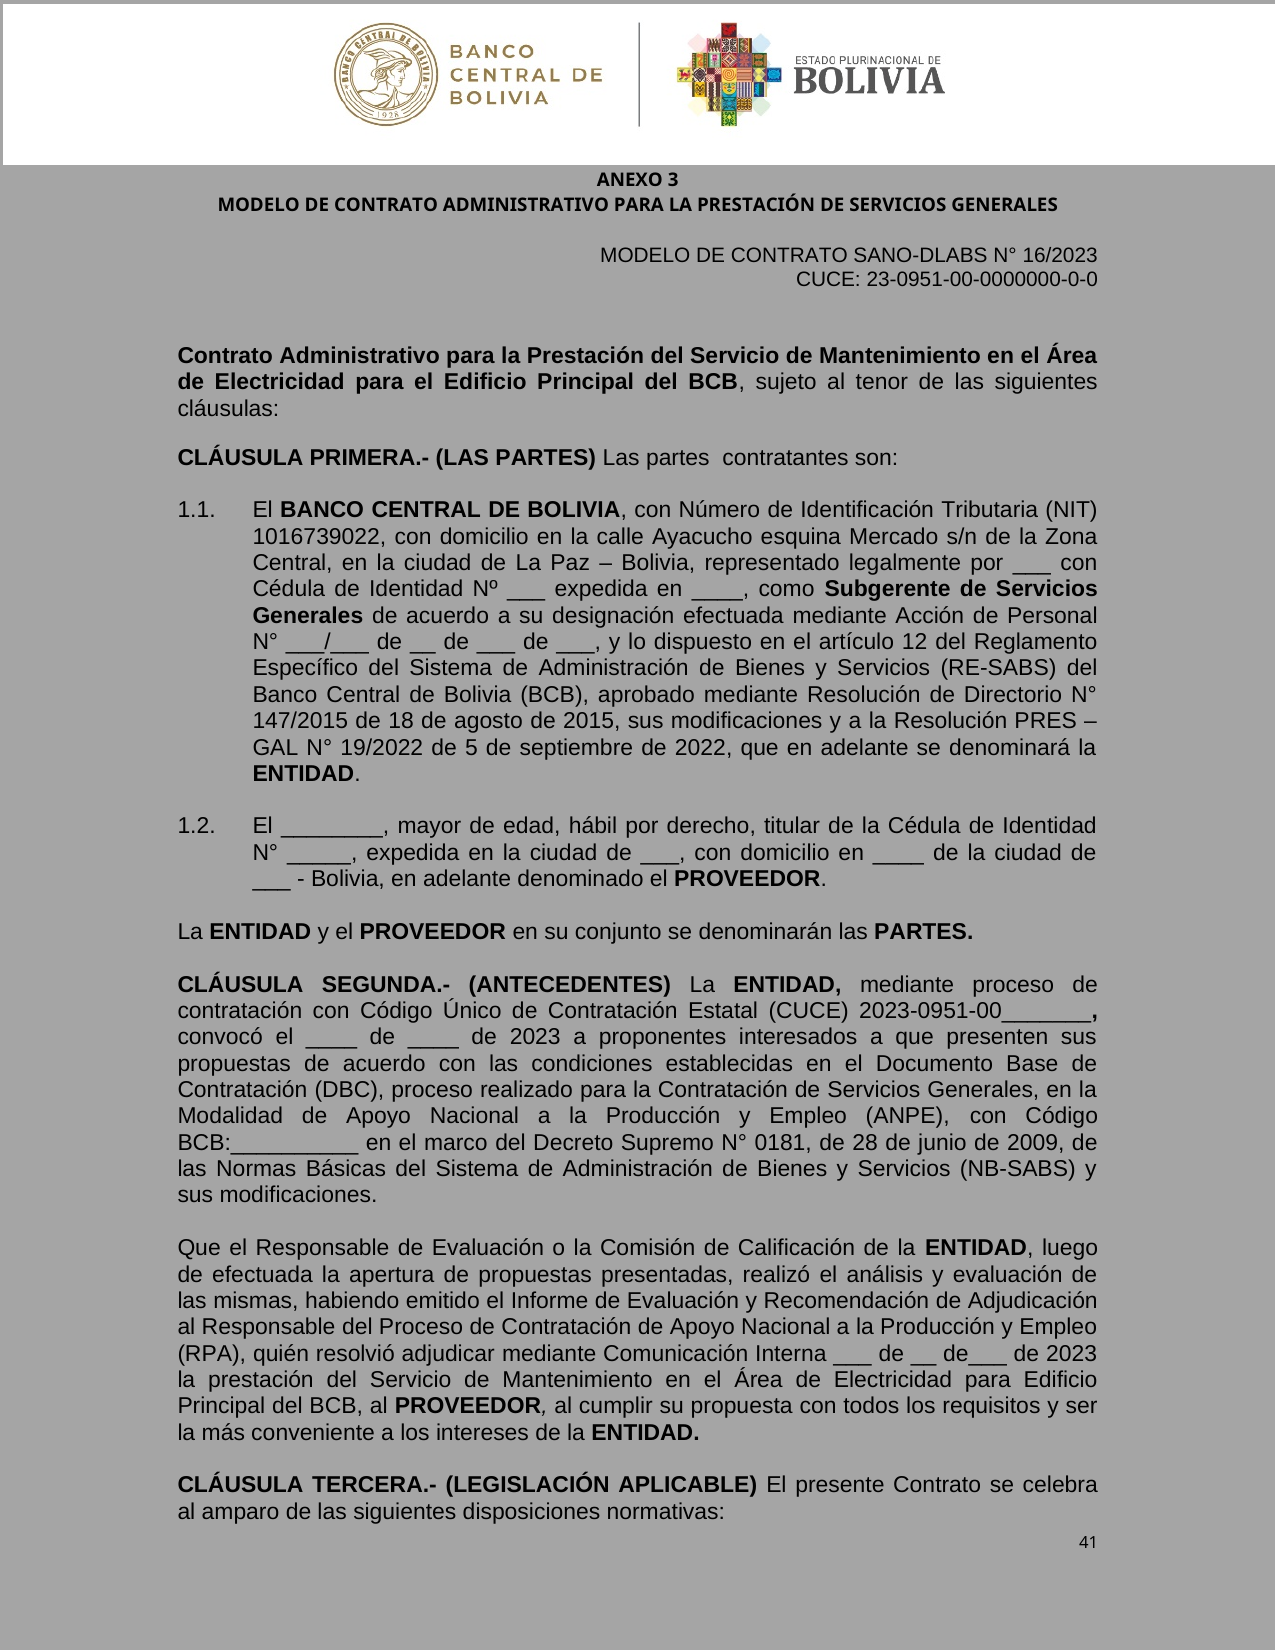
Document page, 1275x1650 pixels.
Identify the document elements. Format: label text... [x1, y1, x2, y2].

text CLÁUSULA TERCERA.- (LEGISLACIÓN APLICABLE) El presente Contrato se celebra al amparo de las siguientes disposiciones normativas: [177, 1471, 1098, 1524]
text CLÁUSULA PRIMERA.- (LAS PARTES) Las partes contratantes son: [177, 443, 1098, 470]
text La ENTIDAD y el PROVEEDOR en su conjunto se denominarán las PARTES. [177, 918, 1098, 944]
text MODELO DE CONTRATO ADMINISTRATIVO PARA LA PRESTACIÓN DE SERVICIOS GENERALES [177, 192, 1098, 217]
list El BANCO CENTRAL DE BOLIVIA, con Número de Identificación Tributaria (NIT) 1016739022, con domicilio en la calle Ayacucho esquina Mercado s/n de la Zona Central, en la ciudad de La Paz – Bolivia, representado legalmente por ___ con Cédula de Identidad Nº ___ expedida en ____, como Subgerente de Servicios Generales de acuerdo a su designación efectuada mediante Acción de Personal N° ___/___ de __ de ___ de ___, y lo dispuesto en el artículo 12 del Reglamento Específico del Sistema de Administración de Bienes y Servicios (RE-SABS) del Banco Central de Bolivia (BCB), aprobado mediante Resolución de Directorio N° 147/2015 de 18 de agosto de 2015, sus modificaciones y a la Resolución PRES – GAL N° 19/2022 de 5 de septiembre de 2022, que en adelante se denominará la ENTIDAD. [177, 496, 1098, 786]
text CLÁUSULA SEGUNDA.- (ANTECEDENTES) La ENTIDAD, mediante proceso de contratación con Código Único de Contratación Estatal (CUCE) 2023-0951-00_______, convocó el ____ de ____ de 2023 a proponentes interesados a que presenten sus propuestas de acuerdo con las condiciones establecidas en el Documento Base de Contratación (DBC), proceso realizado para la Contratación de Servicios Generales, en la Modalidad de Apoyo Nacional a la Producción y Empleo (ANPE), con Código BCB:__________ en el marco del Decreto Supremo N° 0181, de 28 de junio de 2009, de las Normas Básicas del Sistema de Administración de Bienes y Servicios (NB-SABS) y sus modificaciones. [177, 971, 1098, 1208]
text ANEXO 3 [177, 148, 1098, 192]
text MODELO DE CONTRATO SANO-DLABS N° 16/2023 [177, 243, 1098, 267]
text Contrato Administrativo para la Prestación del Servicio de Mantenimiento en el Área de Electricidad para el Edificio Principal del BCB, sujeto al tenor de las siguientes cláusulas: [177, 342, 1098, 421]
list El ________, mayor de edad, hábil por derecho, titular de la Cédula de Identidad N° _____, expedida en la ciudad de ___, con domicilio en ____ de la ciudad de ___ - Bolivia, en adelante denominado el PROVEEDOR. [177, 812, 1098, 892]
text Que el Responsable de Evaluación o la Comisión de Calificación de la ENTIDAD, luego de efectuada la apertura de propuestas presentadas, realizó el análisis y evaluación de las mismas, habiendo emitido el Informe de Evaluación y Recomendación de Adjudicación al Responsable del Proceso de Contratación de Apoyo Nacional a la Producción y Empleo (RPA), quién resolvió adjudicar mediante Comunicación Interna ___ de __ de___ de 2023 la prestación del Servicio de Mantenimiento en el Área de Electricidad para Edificio Principal del BCB, al PROVEEDOR, al cumplir su propuesta con todos los requisitos y ser la más conveniente a los intereses de la ENTIDAD. [177, 1234, 1098, 1445]
picture [3, 4, 1275, 165]
text CUCE: 23-0951-00-0000000-0-0 [177, 267, 1098, 291]
